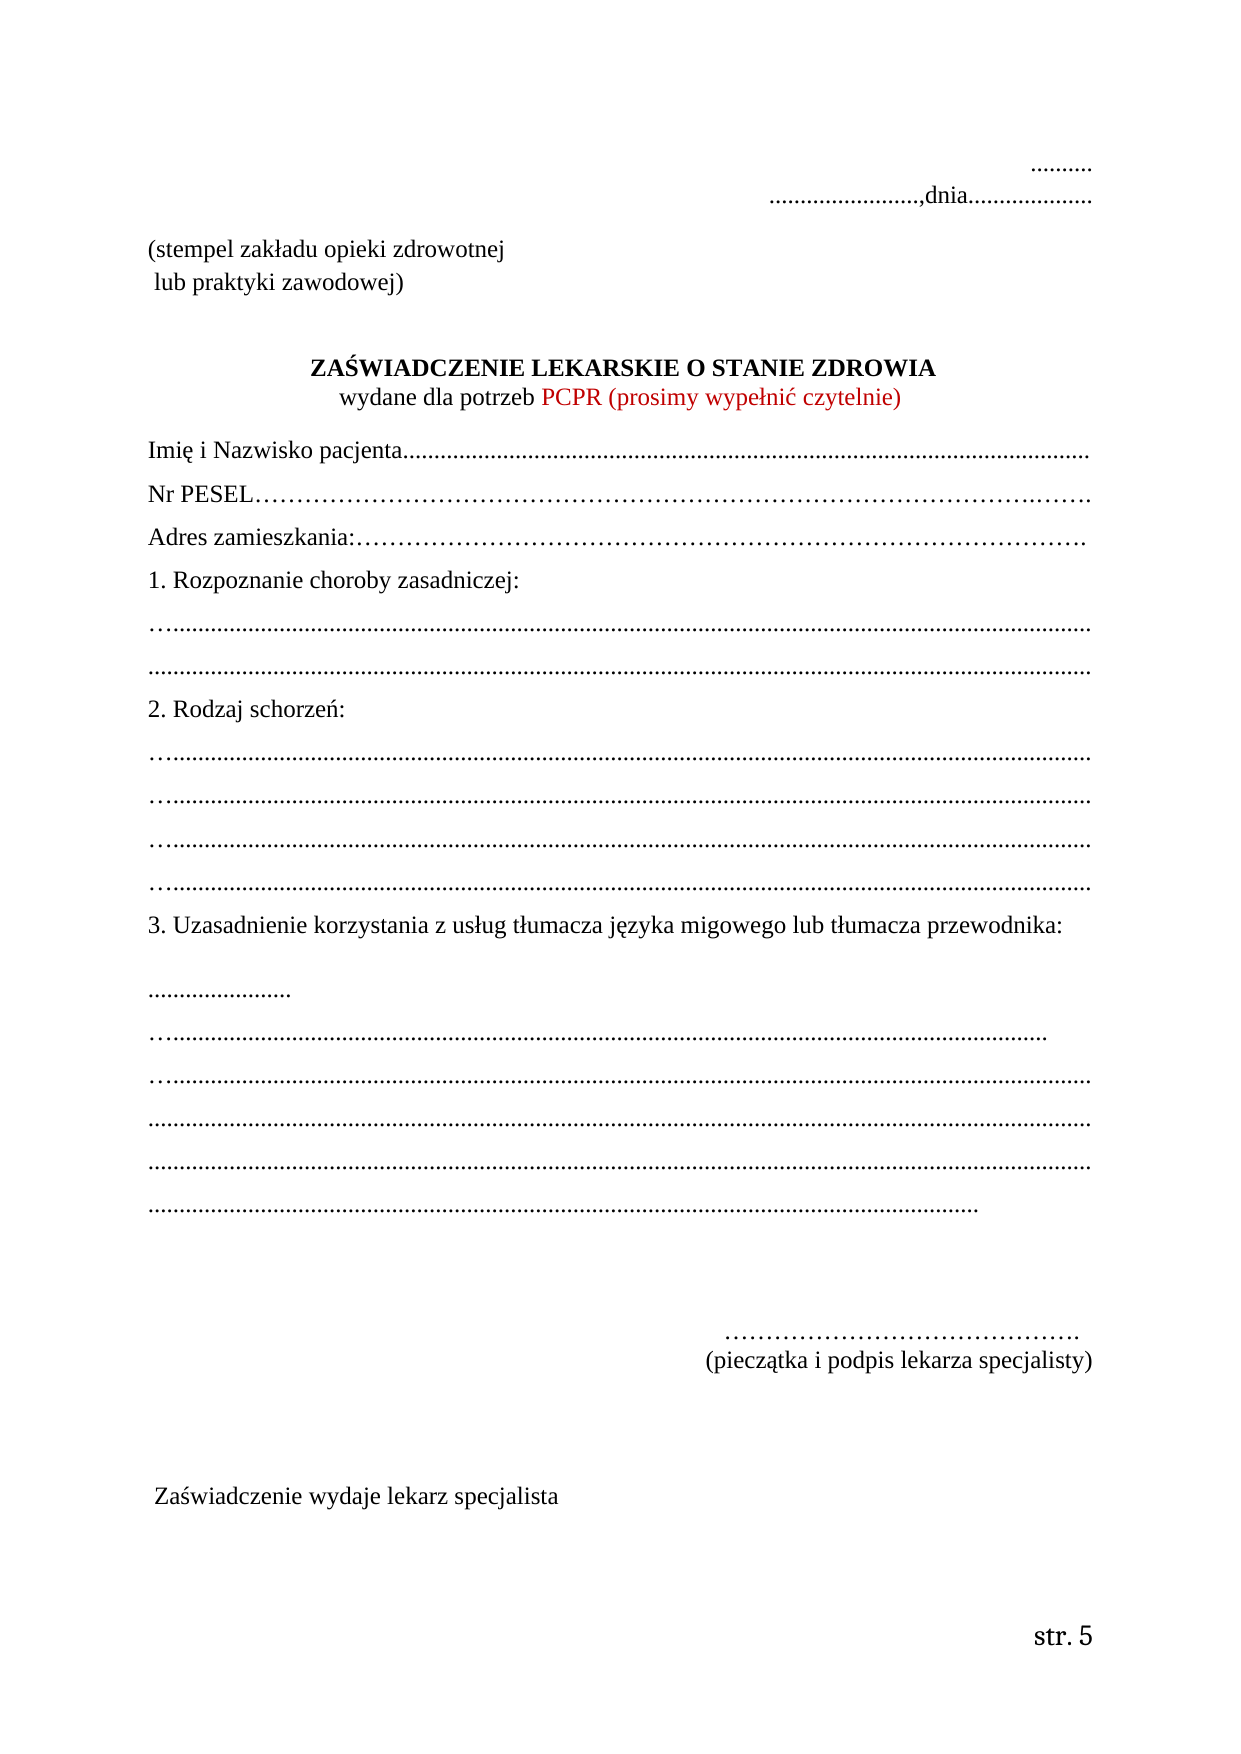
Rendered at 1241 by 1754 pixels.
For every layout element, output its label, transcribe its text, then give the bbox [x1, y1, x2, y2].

text lub praktyki zawodowej) [148, 267, 1093, 296]
text ……………………………………. [148, 1316, 1093, 1345]
text 1. Rozpoznanie choroby zasadniczej: ….......................................................................................................................................................................................................................................................................................................... [148, 565, 1093, 680]
text .......................…............................................................................................................................................…...................................................................................................................................................................................................................................................................................................................................................................................................................................................................................................................................................................................................... [148, 974, 1093, 1218]
text wydane dla potrzeb PCPR (prosimy wypełnić czytelnie) [148, 382, 1093, 411]
text (stempel zakładu opieki zdrowotnej [148, 234, 1093, 263]
text ..................................,dnia.................... [148, 148, 1093, 209]
text Imię i Nazwisko pacjenta.............................................................................................................. Nr PESEL………………………………………………………………………………….……. [148, 436, 1093, 507]
text 2. Rodzaj schorzeń: …................................................................................................................................................... …................................................................................................................................................... …................................................................................................................................................... …................................................................................................................................................... 3. Uzasadnienie korzystania z usług tłumacza języka migowego lub tłumacza przewodnika: [148, 694, 1093, 939]
text ZAŚWIADCZENIE LEKARSKIE O STANIE ZDROWIA [148, 353, 1093, 382]
text Zaświadczenie wydaje lekarz specjalista [148, 1481, 1093, 1510]
text (pieczątka i podpis lekarza specjalisty) [148, 1345, 1093, 1374]
text Adres zamieszkania:……………………………………………………………………………. [148, 522, 1093, 551]
